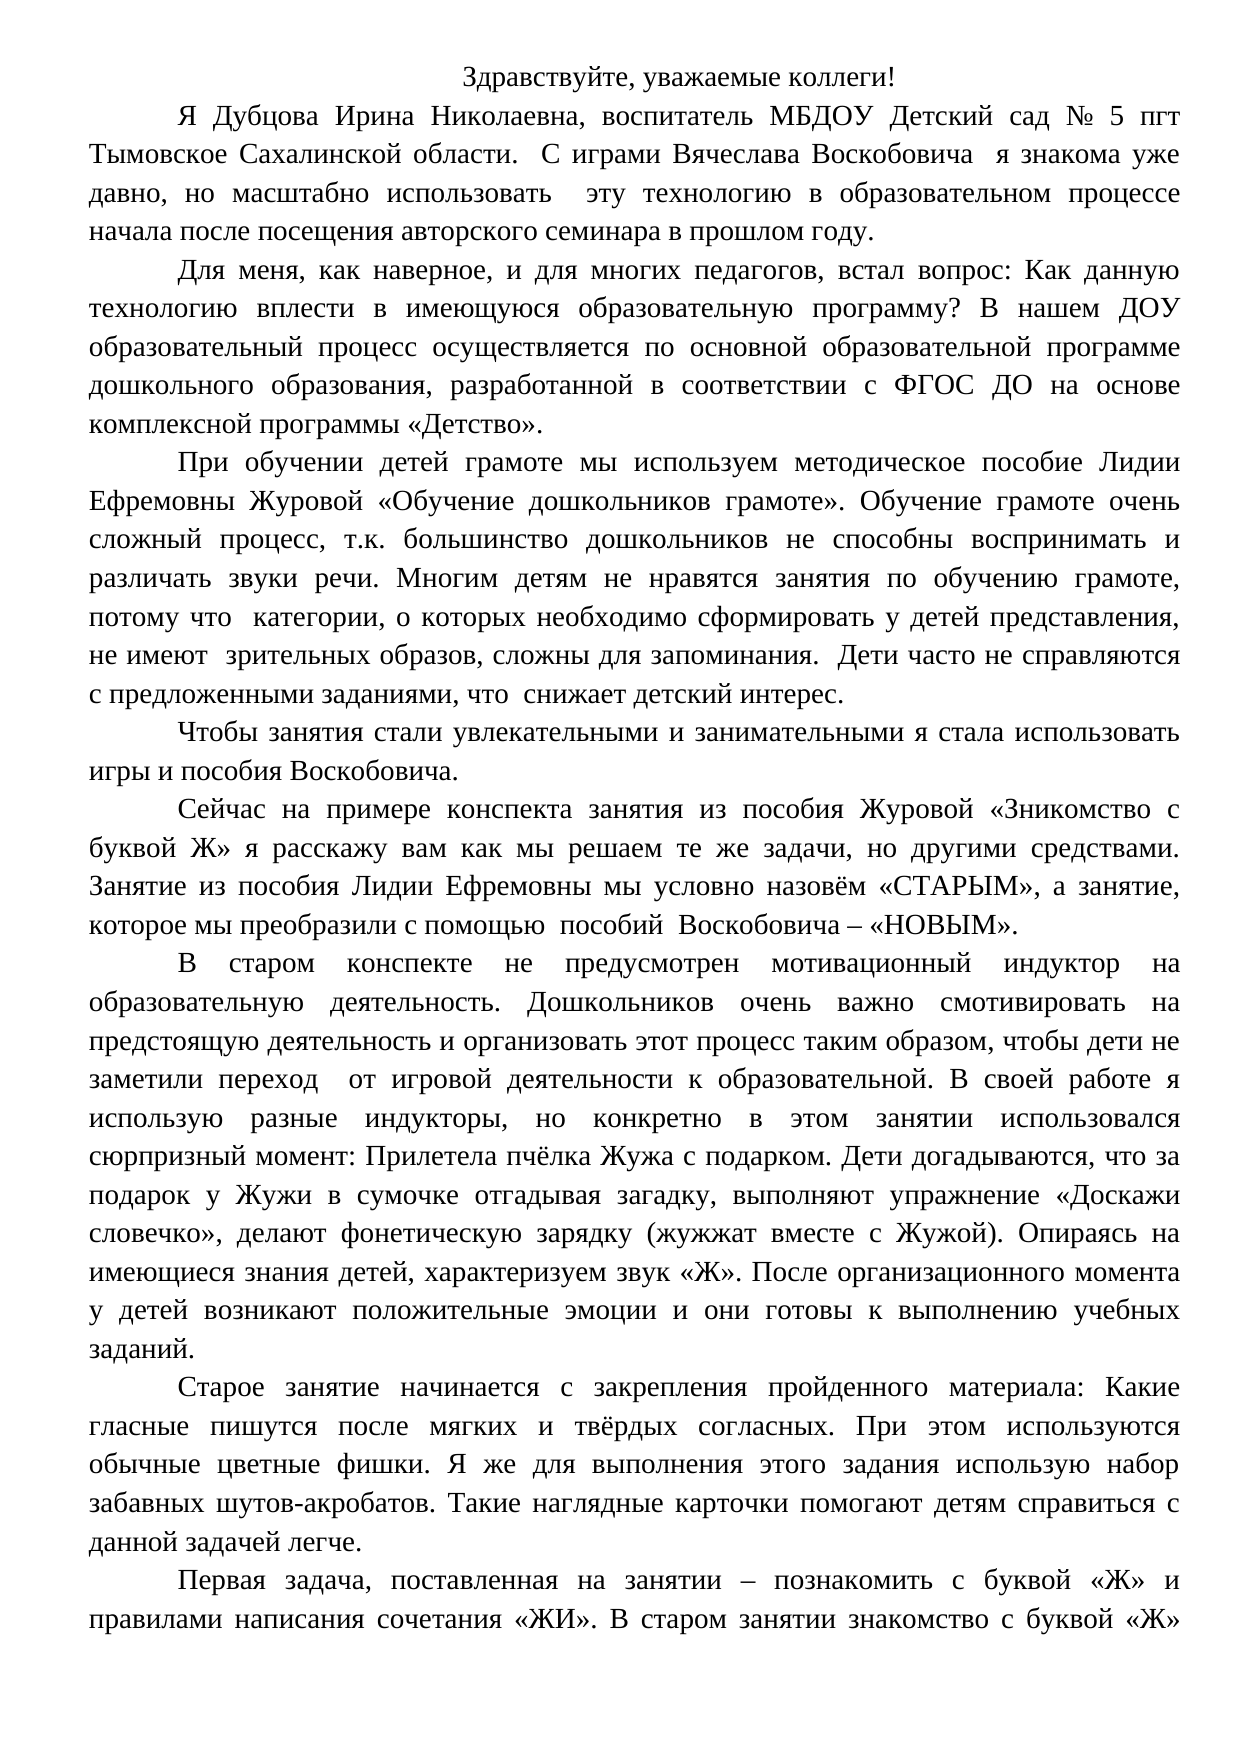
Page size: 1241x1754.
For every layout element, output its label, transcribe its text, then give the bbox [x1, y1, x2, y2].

text Сейчас на примере конспекта занятия из пособия Журовой «Зникомство с буквой Ж» я расскажу вам как мы решаем те же задачи, но другими средствами. Занятие из пособия Лидии Ефремовны мы условно назовём «СТАРЫМ», а занятие, которое мы преобразили с помощью пособий Воскобовича – «НОВЫМ». [89, 791, 1181, 941]
text При обучении детей грамоте мы используем методическое пособие Лидии Ефремовны Журовой «Обучение дошкольников грамоте». Обучение грамоте очень сложный процесс, т.к. большинство дошкольников не способны воспринимать и различать звуки речи. Многим детям не нравятся занятия по обучению грамоте, потому что категории, о которых необходимо сформировать у детей представления, не имеют зрительных образов, сложны для запоминания. Дети часто не справляются с предложенными заданиями, что снижает детский интерес. [89, 444, 1181, 709]
text Для меня, как наверное, и для многих педагогов, встал вопрос: Как данную технологию вплести в имеющуюся образовательную программу? В нашем ДОУ образовательный процесс осуществляется по основной образовательной программе дошкольного образования, разработанной в соответствии с ФГОС ДО на основе комплексной программы «Детство». [89, 252, 1181, 439]
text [89, 1562, 1181, 1634]
text В старом конспекте не предусмотрен мотивационный индуктор на образовательную деятельность. Дошкольников очень важно смотивировать на предстоящую деятельность и организовать этот процесс таким образом, чтобы дети не заметили переход от игровой деятельности к образовательной. В своей работе я использую разные индукторы, но конкретно в этом занятии использовался сюрпризный момент: Прилетела пчёлка Жужа с подарком. Дети догадываются, что за подарок у Жужи в сумочке отгадывая загадку, выполняют упражнение «Доскажи словечко», делают фонетическую зарядку (жужжат вместе с Жужой). Опираясь на имеющиеся знания детей, характеризуем звук «Ж». После организационного момента у детей возникают положительные эмоции и они готовы к выполнению учебных заданий. [89, 946, 1181, 1364]
text Я Дубцова Ирина Николаевна, воспитатель МБДОУ Детский сад № 5 пгт Тымовское Сахалинской области. С играми Вячеслава Воскобовича я знакома уже давно, но масштабно использовать эту технологию в образовательном процессе начала после посещения авторского семинара в прошлом году. [89, 98, 1181, 247]
text Чтобы занятия стали увлекательными и занимательными я стала использовать игры и пособия Воскобовича. [89, 714, 1181, 786]
text Старое занятие начинается с закрепления пройденного материала: Какие гласные пишутся после мягких и твёрдых согласных. При этом используются обычные цветные фишки. Я же для выполнения этого задания использую набор забавных шутов-акробатов. Такие наглядные карточки помогают детям справиться с данной задачей легче. [89, 1369, 1181, 1557]
text Здравствуйте, уважаемые коллеги! [89, 59, 1181, 93]
